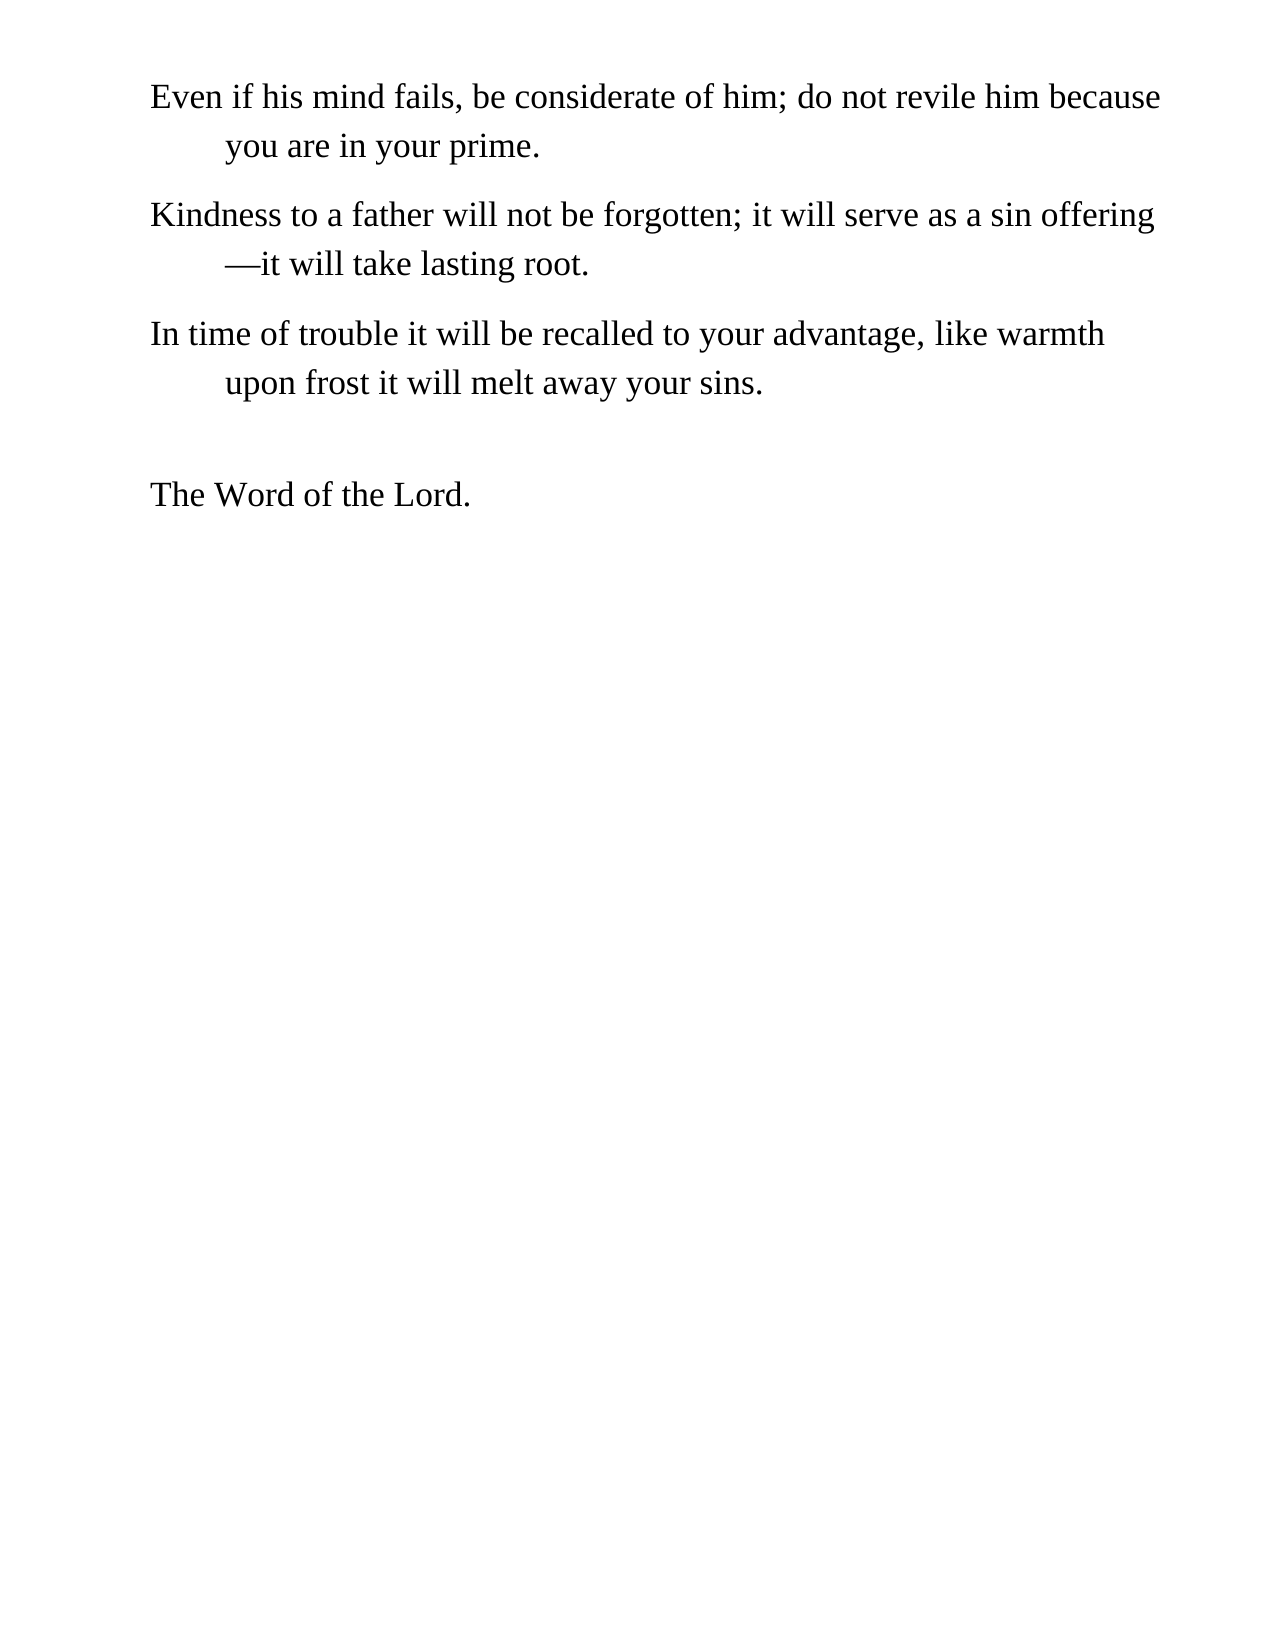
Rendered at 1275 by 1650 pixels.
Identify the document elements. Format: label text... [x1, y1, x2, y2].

text Kindness to a father will not be forgotten; it will serve as a sin offering—it will take lasting root. [150, 194, 1170, 283]
text In time of trouble it will be recalled to your advantage, like warmth upon frost it will melt away your sins. [150, 312, 1170, 402]
text The Word of the Lord. [150, 474, 1170, 514]
text Even if his mind fails, be considerate of him; do not revile him because you are in your prime. [150, 75, 1170, 165]
